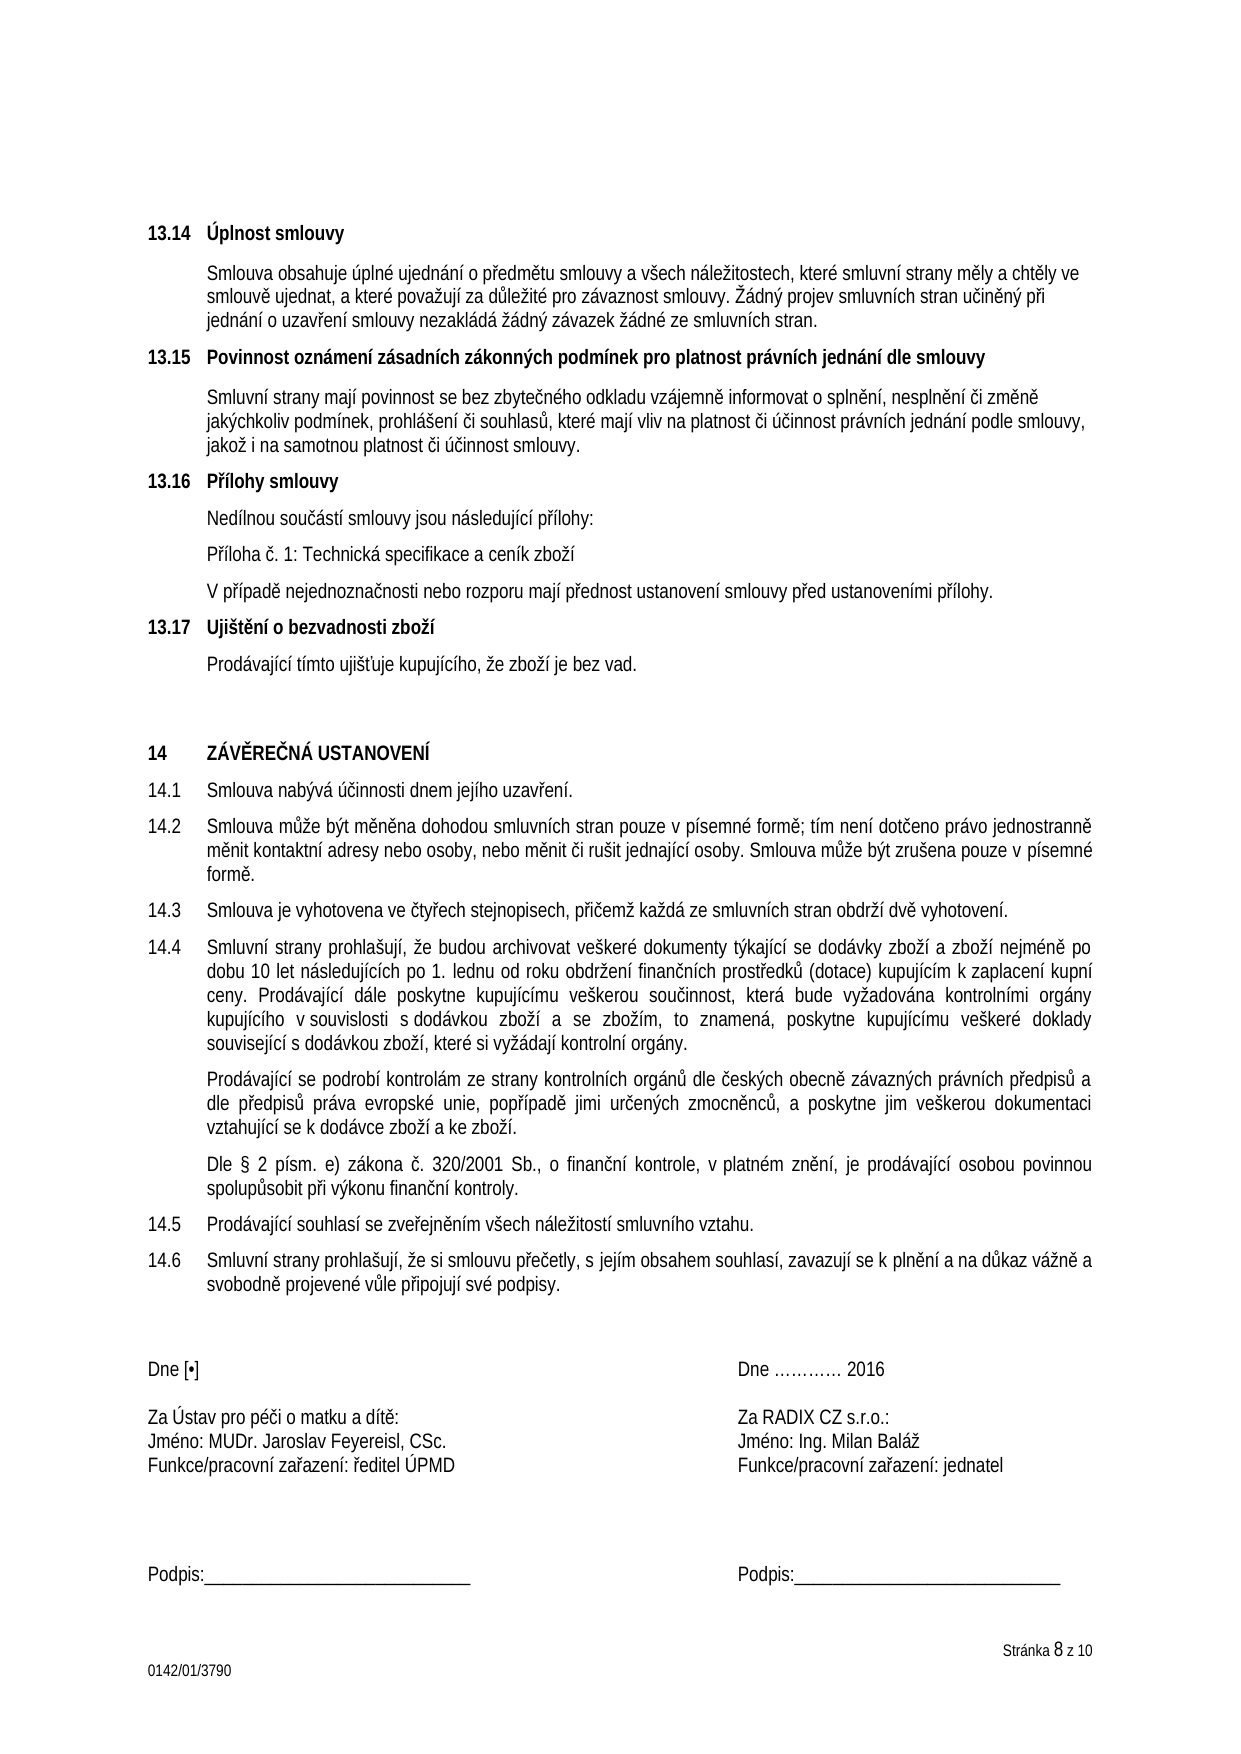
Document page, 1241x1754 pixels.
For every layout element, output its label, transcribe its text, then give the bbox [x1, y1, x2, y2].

text Jméno: MUDr. Jaroslav Feyereisl, CSc. Jméno: Ing. Milan Baláž [148, 1428, 1093, 1452]
text Nedílnou součástí smlouvy jsou následující přílohy: [207, 506, 1093, 530]
text Smlouva obsahuje úplné ujednání o předmětu smlouvy a všech náležitostech, které smluvní strany měly a chtěly ve smlouvě ujednat, a které považují za důležité pro závaznost smlouvy. Žádný projev smluvních stran učiněný při jednání o uzavření smlouvy nezakládá žádný závazek žádné ze smluvních stran. [207, 261, 1093, 332]
text Dne [•] Dne ………… 2016 [148, 1357, 1093, 1381]
text Příloha č. 1: Technická specifikace a ceník zboží [207, 542, 1093, 566]
text 14.4 Smluvní strany prohlašují, že budou archivovat veškeré dokumenty týkající se dodávky zboží a zboží nejméně po dobu 10 let následujících po 1. lednu od roku obdržení finančních prostředků (dotace) kupujícím k zaplacení kupní ceny. Prodávající dále poskytne kupujícímu veškerou součinnost, která bude vyžadována kontrolními orgány kupujícího v souvislosti s dodávkou zboží a se zbožím, to znamená, poskytne kupujícímu veškeré doklady související s dodávkou zboží, které si vyžádají kontrolní orgány. [148, 935, 1093, 1054]
text Smluvní strany mají povinnost se bez zbytečného odkladu vzájemně informovat o splnění, nesplnění či změně jakýchkoliv podmínek, prohlášení či souhlasů, které mají vliv na platnost či účinnost právních jednání podle smlouvy, jakož i na samotnou platnost či účinnost smlouvy. [207, 385, 1093, 457]
text Za Ústav pro péči o matku a dítě: Za RADIX CZ s.r.o.: [148, 1404, 1093, 1428]
text 13.16 Přílohy smlouvy [148, 469, 1093, 493]
text 14.5 Prodávající souhlasí se zveřejněním všech náležitostí smluvního vztahu. [148, 1212, 1093, 1236]
text 14 závěrečná ustanovení [148, 741, 1093, 765]
text 14.3 Smlouva je vyhotovena ve čtyřech stejnopisech, přičemž každá ze smluvních stran obdrží dvě vyhotovení. [148, 898, 1093, 922]
text 14.1 Smlouva nabývá účinnosti dnem jejího uzavření. [148, 777, 1093, 801]
text V případě nejednoznačnosti nebo rozporu mají přednost ustanovení smlouvy před ustanoveními přílohy. [207, 579, 1093, 603]
text Dle § 2 písm. e) zákona č. 320/2001 Sb., o finanční kontrole, v platném znění, je prodávající osobou povinnou spolupůsobit při výkonu finanční kontroly. [148, 1151, 1093, 1199]
text Funkce/pracovní zařazení: ředitel ÚPMD Funkce/pracovní zařazení: jednatel [148, 1452, 1093, 1476]
text 13.14 Úplnost smlouvy [148, 221, 1093, 244]
text 13.17 Ujištění o bezvadnosti zboží [148, 615, 1093, 639]
text Prodávající se podrobí kontrolám ze strany kontrolních orgánů dle českých obecně závazných právních předpisů a dle předpisů práva evropské unie, popřípadě jimi určených zmocněnců, a poskytne jim veškerou dokumentaci vztahující se k dodávce zboží a ke zboží. [207, 1067, 1093, 1139]
text 14.2 Smlouva může být měněna dohodou smluvních stran pouze v písemné formě; tím není dotčeno právo jednostranně měnit kontaktní adresy nebo osoby, nebo měnit či rušit jednající osoby. Smlouva může být zrušena pouze v písemné formě. [148, 814, 1093, 886]
text Podpis:____________________________ Podpis:____________________________ [148, 1562, 1093, 1586]
text 14.6 Smluvní strany prohlašují, že si smlouvu přečetly, s jejím obsahem souhlasí, zavazují se k plnění a na důkaz vážně a svobodně projevené vůle připojují své podpisy. [148, 1248, 1093, 1296]
text Prodávající tímto ujišťuje kupujícího, že zboží je bez vad. [207, 652, 1093, 676]
text 13.15 Povinnost oznámení zásadních zákonných podmínek pro platnost právních jednání dle smlouvy [148, 345, 1093, 369]
